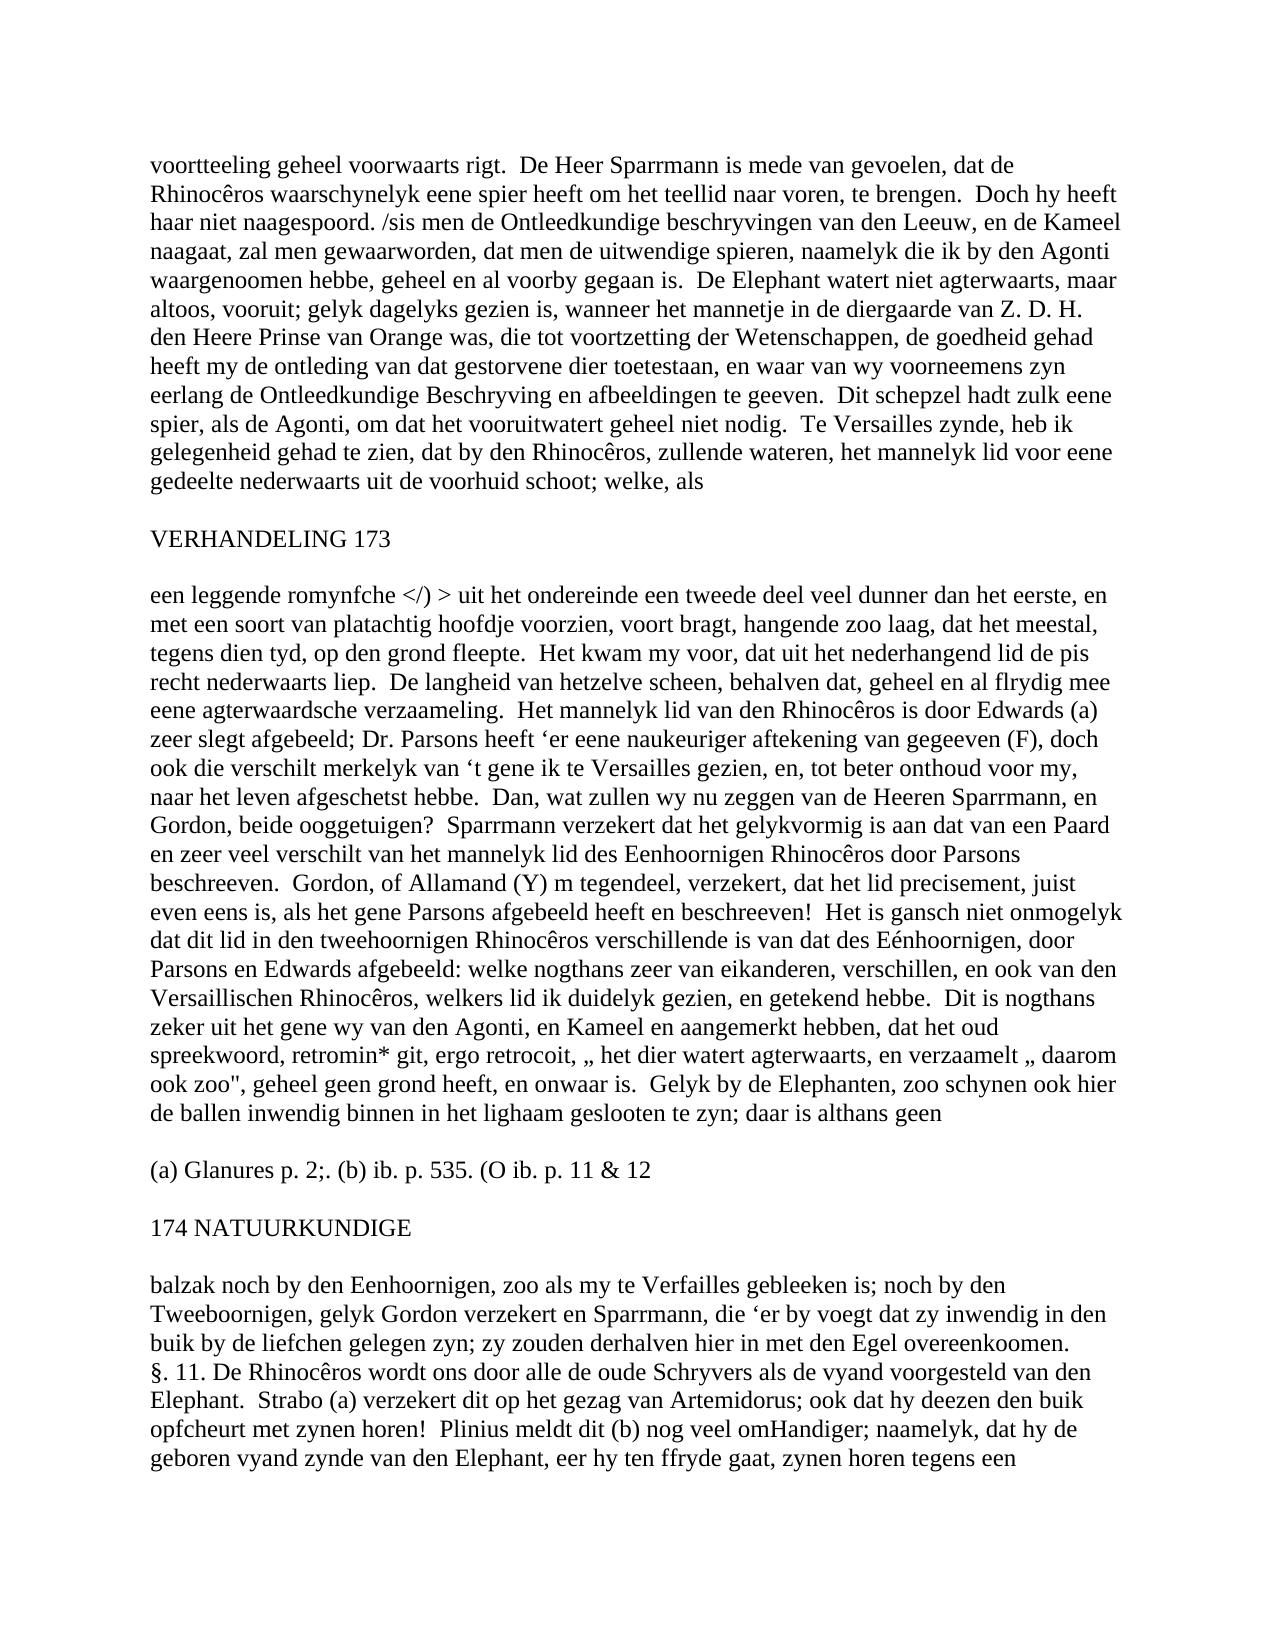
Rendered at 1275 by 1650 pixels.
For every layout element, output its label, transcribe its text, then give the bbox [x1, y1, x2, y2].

text VERHANDELING 173 [150, 524, 1125, 552]
text (a) Glanures p. 2;. (b) ib. p. 535. (O ib. p. 11 & 12 [150, 1156, 1125, 1184]
text balzak noch by den Eenhoornigen, zoo als my te Verfailles gebleeken is; noch by den Tweeboornigen, gelyk Gordon verzekert en Sparrmann, die ‘er by voegt dat zy inwendig in den buik by de liefchen gelegen zyn; zy zouden derhalven hier in met den Egel overeenkoomen. [150, 1271, 1125, 1357]
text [150, 150, 1125, 495]
text 174 NATUURKUNDIGE [150, 1213, 1125, 1242]
text een leggende romynfche </) > uit het ondereinde een tweede deel veel dunner dan het eerste, en met een soort van platachtig hoofdje voorzien, voort bragt, hangende zoo laag, dat het meestal, tegens dien tyd, op den grond fleepte. Het kwam my voor, dat uit het nederhangend lid de pis recht nederwaarts liep. De langheid van hetzelve scheen, behalven dat, geheel en al flrydig mee eene agterwaardsche verzaameling. Het mannelyk lid van den Rhinocêros is door Edwards (a) zeer slegt afgebeeld; Dr. Parsons heeft ‘er eene naukeuriger aftekening van gegeeven (F), doch ook die verschilt merkelyk van ‘t gene ik te Versailles gezien, en, tot beter onthoud voor my, naar het leven afgeschetst hebbe. Dan, wat zullen wy nu zeggen van de Heeren Sparrmann, en Gordon, beide ooggetuigen? Sparrmann verzekert dat het gelykvormig is aan dat van een Paard en zeer veel verschilt van het mannelyk lid des Eenhoornigen Rhinocêros door Parsons beschreeven. Gordon, of Allamand (Y) m tegendeel, verzekert, dat het lid precisement, juist even eens is, als het gene Parsons afgebeeld heeft en beschreeven! Het is gansch niet onmogelyk dat dit lid in den tweehoornigen Rhinocêros verschillende is van dat des Eénhoornigen, door Parsons en Edwards afgebeeld: welke nogthans zeer van eikanderen, verschillen, en ook van den Versaillischen Rhinocêros, welkers lid ik duidelyk gezien, en getekend hebbe. Dit is nogthans zeker uit het gene wy van den Agonti, en Kameel en aangemerkt hebben, dat het oud spreekwoord, retromin* git, ergo retrocoit, „ het dier watert agterwaarts, en verzaamelt „ daarom ook zoo", geheel geen grond heeft, en onwaar is. Gelyk by de Elephanten, zoo schynen ook hier de ballen inwendig binnen in het lighaam geslooten te zyn; daar is althans geen [150, 581, 1125, 1127]
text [150, 1357, 1125, 1472]
